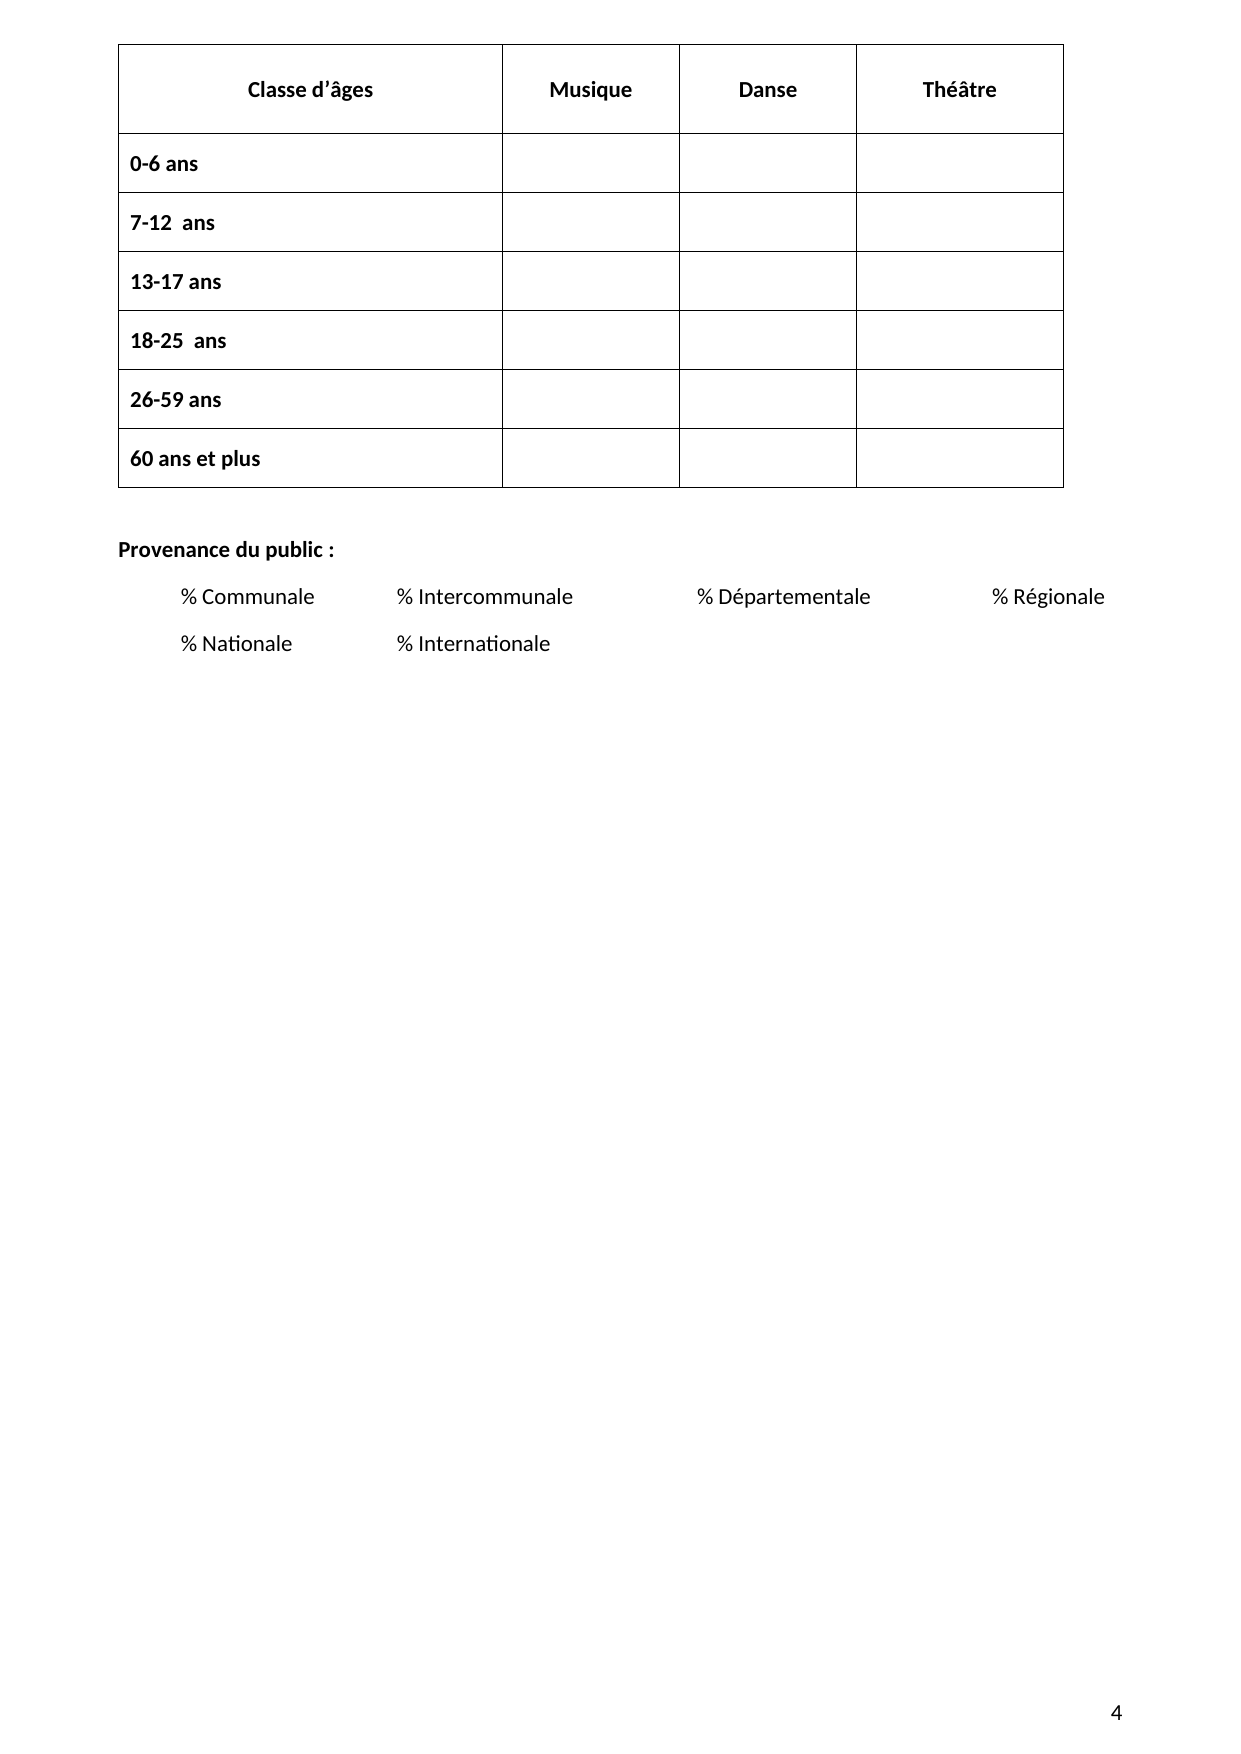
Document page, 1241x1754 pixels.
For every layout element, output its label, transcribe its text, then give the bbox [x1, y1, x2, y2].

table_cell [680, 429, 856, 487]
table_cell 0-6 ans [119, 134, 502, 192]
table_cell [680, 311, 856, 369]
table_cell [857, 311, 1063, 369]
table_cell [503, 193, 679, 251]
table_cell 60 ans et plus [119, 429, 502, 487]
table_cell [680, 134, 856, 192]
table_cell [503, 252, 679, 310]
table_cell [857, 370, 1063, 428]
table_cell [680, 252, 856, 310]
table_cell 13-17 ans [119, 252, 502, 310]
table_header Théâtre [857, 45, 1063, 133]
table_cell [857, 193, 1063, 251]
table_cell 18-25 ans [119, 311, 502, 369]
table_cell [680, 193, 856, 251]
table_cell [503, 429, 679, 487]
table_cell [503, 134, 679, 192]
table_cell [857, 429, 1063, 487]
table_header Classe d’âges [119, 45, 502, 133]
table_cell 26-59 ans [119, 370, 502, 428]
table_cell [503, 370, 679, 428]
table_cell [680, 370, 856, 428]
text % Nationale % Internationale [118, 629, 1122, 657]
table_header Musique [503, 45, 679, 133]
table_cell [857, 252, 1063, 310]
table_cell [503, 311, 679, 369]
text Provenance du public : [118, 535, 1122, 563]
text % Communale % Intercommunale % Départementale % Régionale [118, 582, 1122, 610]
table_header Danse [680, 45, 856, 133]
table_cell [857, 134, 1063, 192]
table_cell 7-12 ans [119, 193, 502, 251]
